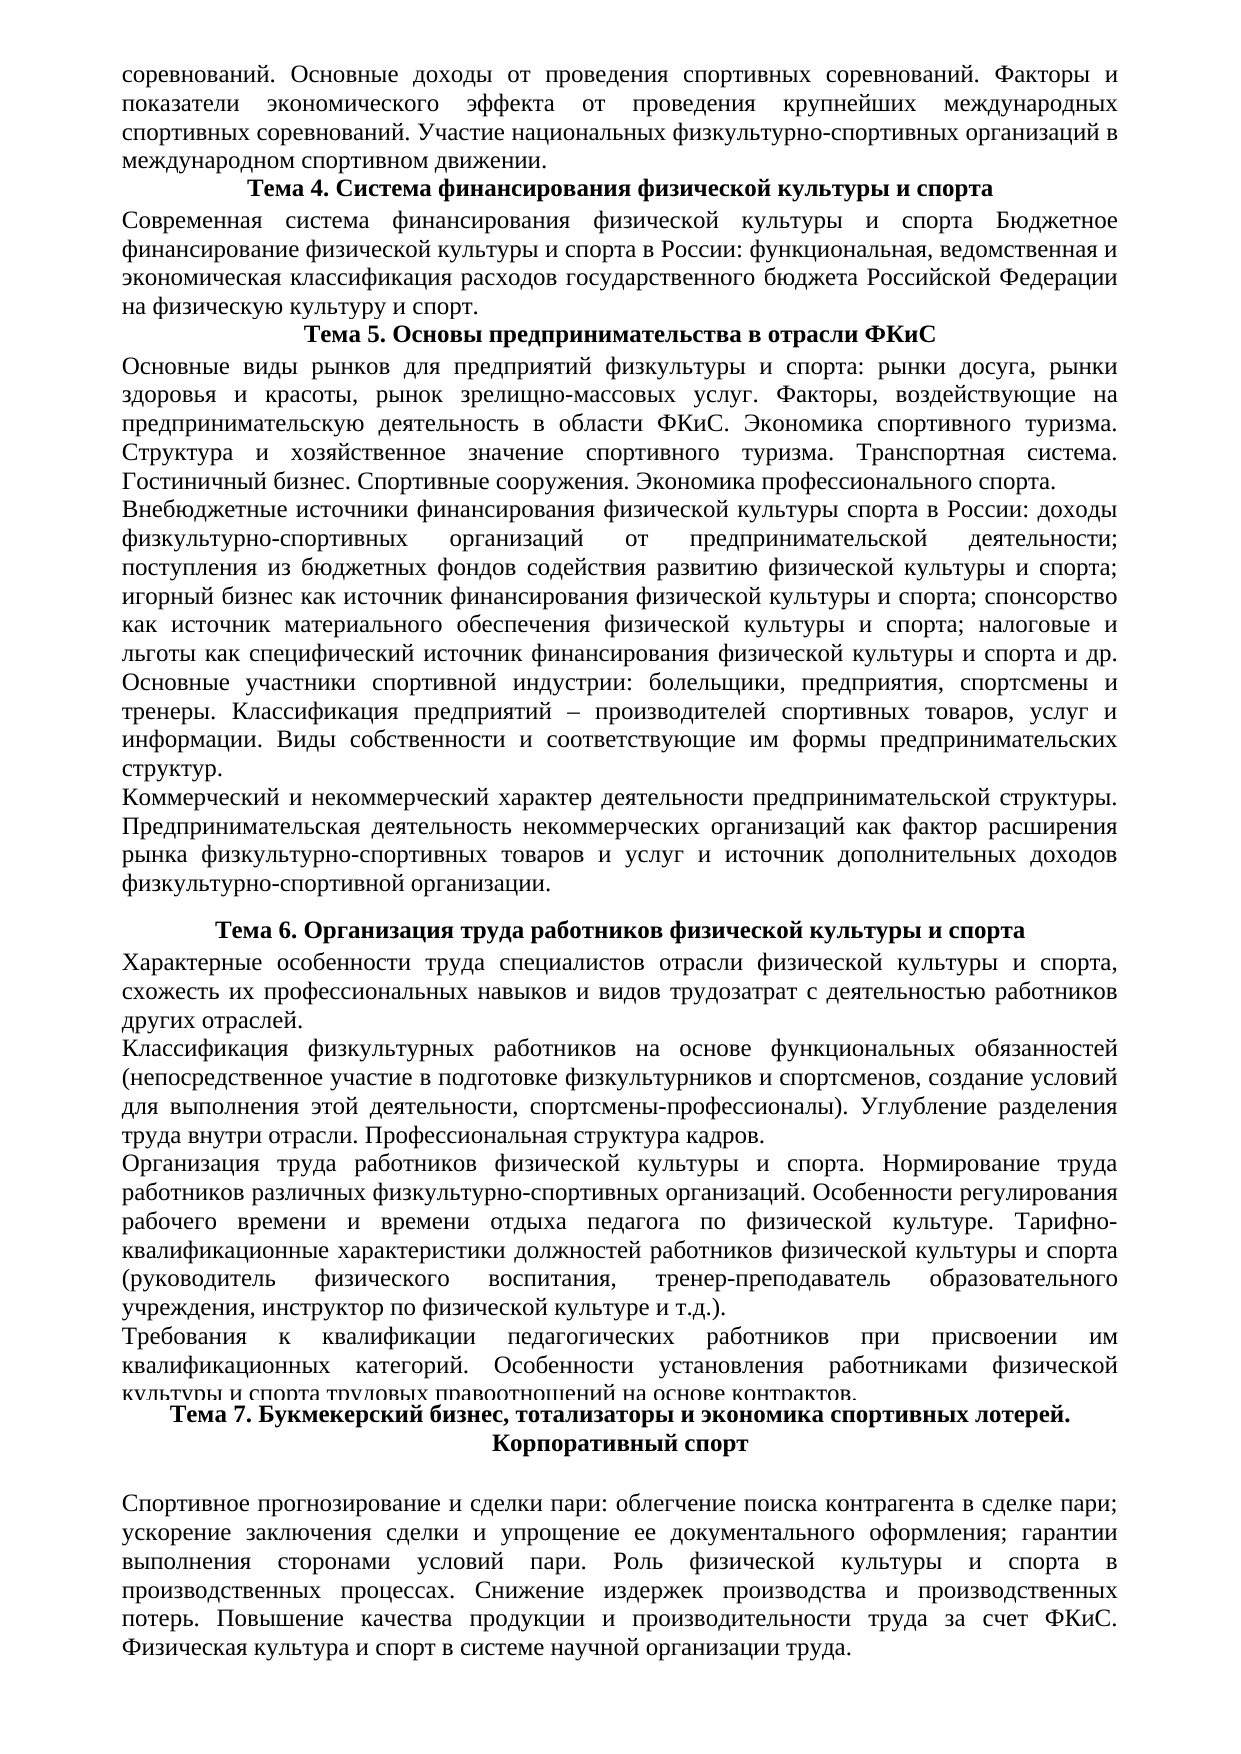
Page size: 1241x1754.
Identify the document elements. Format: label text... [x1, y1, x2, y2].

table_cell Тема 7. Букмекерский бизнес, тотализаторы и экономика спортивных лотерей. Корпоративный спорт [118, 1400, 1122, 1488]
table_cell Тема 5. Основы предпринимательства в отрасли ФКиС [118, 319, 1122, 351]
table_cell Характерные особенности труда специалистов отрасли физической культуры и спорта, схожесть их профессиональных навыков и видов трудозатрат с деятельностью работников других отраслей. Классификация физкультурных работников на основе функциональных обязанностей (непосредственное участие в подготовке физкультурников и спортсменов, создание условий для выполнения этой деятельности, спортсмены-профессионалы). Углубление разделения труда внутри отрасли. Профессиональная структура кадров. Организация труда работников физической культуры и спорта. Нормирование труда работников различных физкультурно-спортивных организаций. Особенности регулирования рабочего времени и времени отдыха педагога по физической культуре. Тарифно-квалификационные характеристики должностей работников физической культуры и спорта (руководитель физического воспитания, тренер-преподаватель образовательного учреждения, инструктор по физической культуре и т.д.). Требования к квалификации педагогических работников при присвоении им квалификационных категорий. Особенности установления работниками физической культуры и спорта трудовых правоотношений на основе контрактов. [118, 947, 1122, 1399]
table_cell Тема 6. Организация труда работников физической культуры и спорта [118, 916, 1122, 947]
table_header соревнований. Основные доходы от проведения спортивных соревнований. Факторы и показатели экономического эффекта от проведения крупнейших международных спортивных соревнований. Участие национальных физкультурно-спортивных организаций в международном спортивном движении. [118, 59, 1122, 173]
table_cell Спортивное прогнозирование и сделки пари: облегчение поиска контрагента в сделке пари; ускорение заключения сделки и упрощение ее документального оформления; гарантии выполнения сторонами условий пари. Роль физической культуры и спорта в производственных процессах. Снижение издержек производства и производственных потерь. Повышение качества продукции и производительности труда за счет ФКиС. Физическая культура и спорт в системе научной организации труда. [118, 1489, 1122, 1662]
table_cell Основные виды рынков для предприятий физкультуры и спорта: рынки досуга, рынки здоровья и красоты, рынок зрелищно-массовых услуг. Факторы, воздействующие на предпринимательскую деятельность в области ФКиС. Экономика спортивного туризма. Структура и хозяйственное значение спортивного туризма. Транспортная система. Гостиничный бизнес. Спортивные сооружения. Экономика профессионального спорта. Внебюджетные источники финансирования физической культуры спорта в России: доходы физкультурно-спортивных организаций от предпринимательской деятельности; поступления из бюджетных фондов содействия развитию физической культуры и спорта; игорный бизнес как источник финансирования физической культуры и спорта; спонсорство как источник материального обеспечения физической культуры и спорта; налоговые и льготы как специфический источник финансирования физической культуры и спорта и др. Основные участники спортивной индустрии: болельщики, предприятия, спортсмены и тренеры. Классификация предприятий – производителей спортивных товаров, услуг и информации. Виды собственности и соответствующие им формы предпринимательских структур. Коммерческий и некоммерческий характер деятельности предпринимательской структуры. Предпринимательская деятельность некоммерческих организаций как фактор расширения рынка физкультурно-спортивных товаров и услуг и источник дополнительных доходов физкультурно-спортивной организации. [118, 351, 1122, 916]
table_cell Современная система финансирования физической культуры и спорта Бюджетное финансирование физической культуры и спорта в России: функциональная, ведомственная и экономическая классификация расходов государственного бюджета Российской Федерации на физическую культуру и спорт. [118, 205, 1122, 319]
table_cell Тема 4. Система финансирования физической культуры и спорта [118, 173, 1122, 205]
